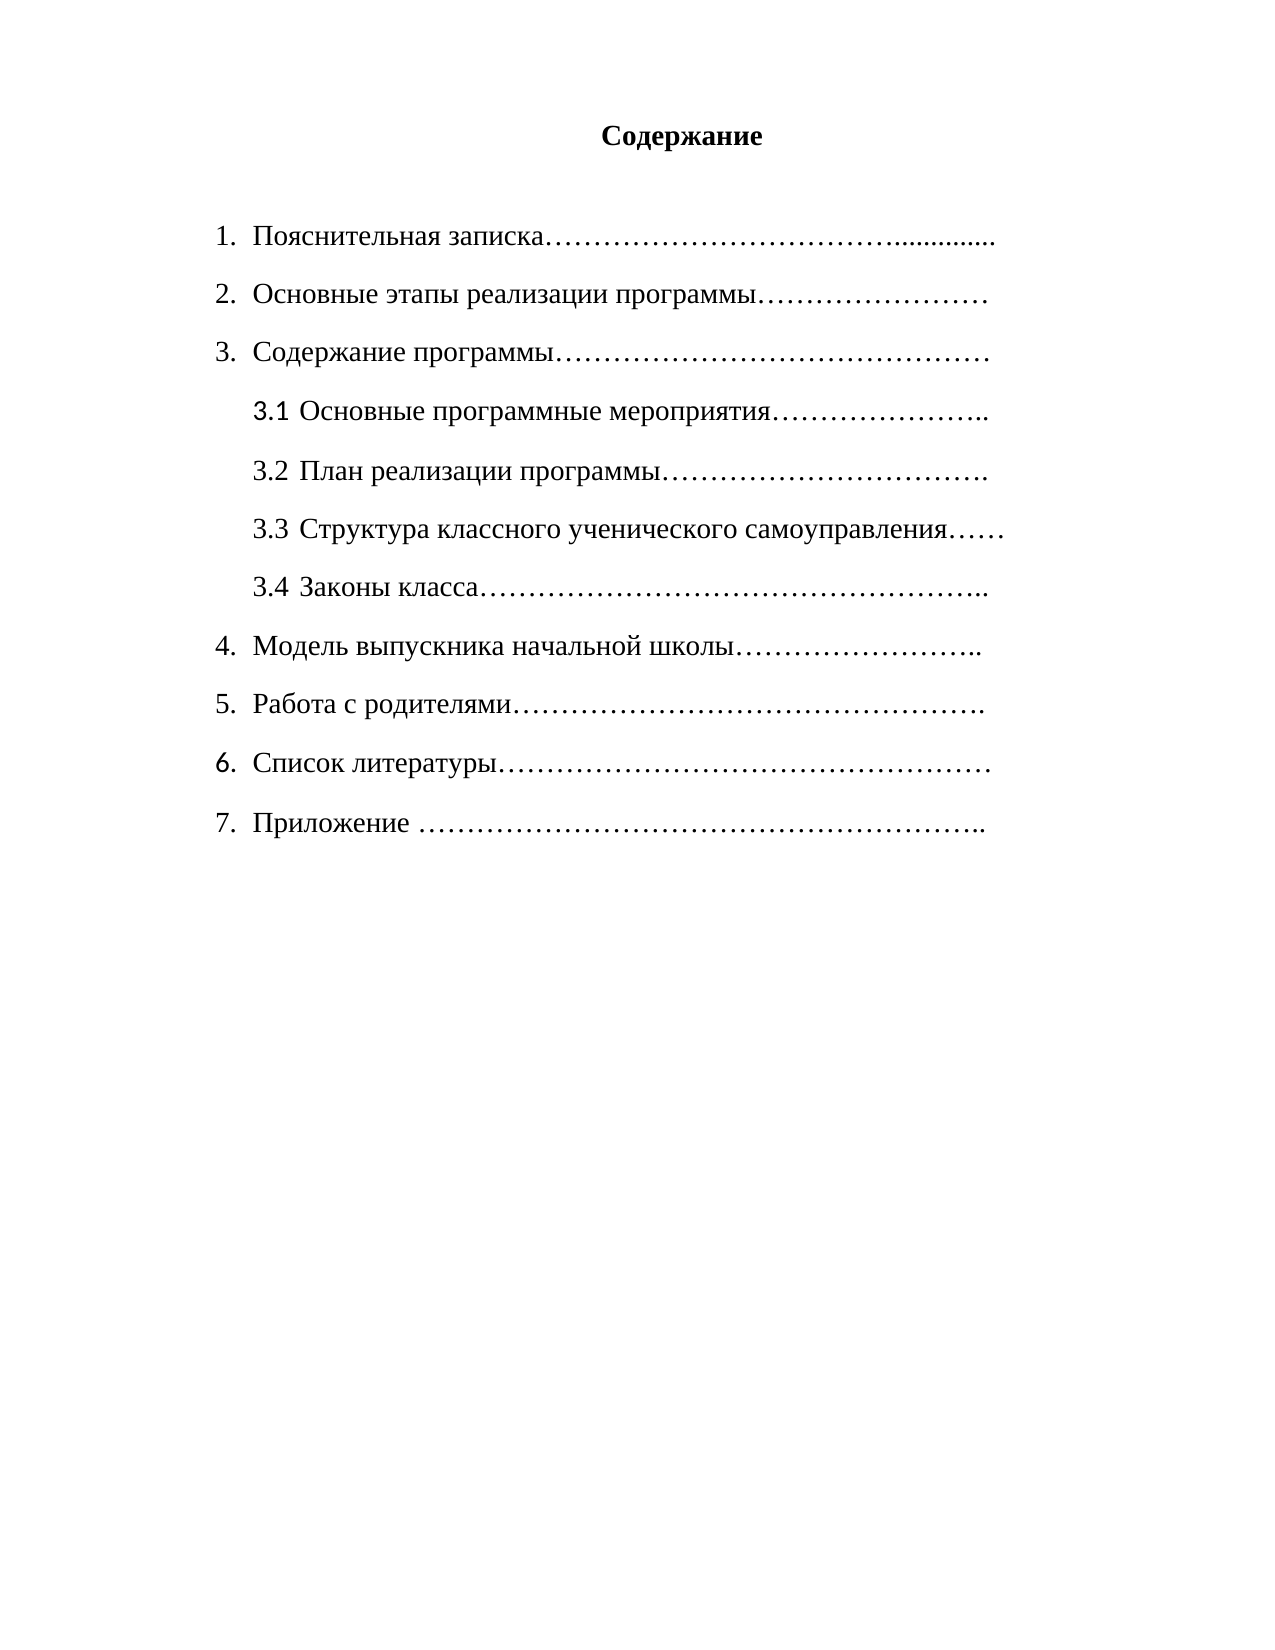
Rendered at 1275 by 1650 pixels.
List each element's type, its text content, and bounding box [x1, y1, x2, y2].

list Основные программные мероприятия………………….. [252, 392, 1186, 428]
list Приложение ………………………………………………….. [215, 805, 1186, 839]
list Модель выпускника начальной школы…………………….. [215, 628, 1186, 661]
list Пояснительная записка……………………………….............. [215, 218, 1186, 251]
list Работа с родителями…………………………………………. [215, 686, 1186, 719]
list План реализации программы……………………………. [252, 453, 1186, 487]
list Список литературы…………………………………………… [215, 744, 1186, 779]
list Содержание программы……………………………………… [215, 334, 1186, 367]
list Законы класса…………………………………………….. [252, 569, 1186, 603]
text Содержание [177, 118, 1186, 152]
list Основные этапы реализации программы…………………… [215, 276, 1186, 309]
list Структура классного ученического самоуправления…… [252, 511, 1186, 545]
